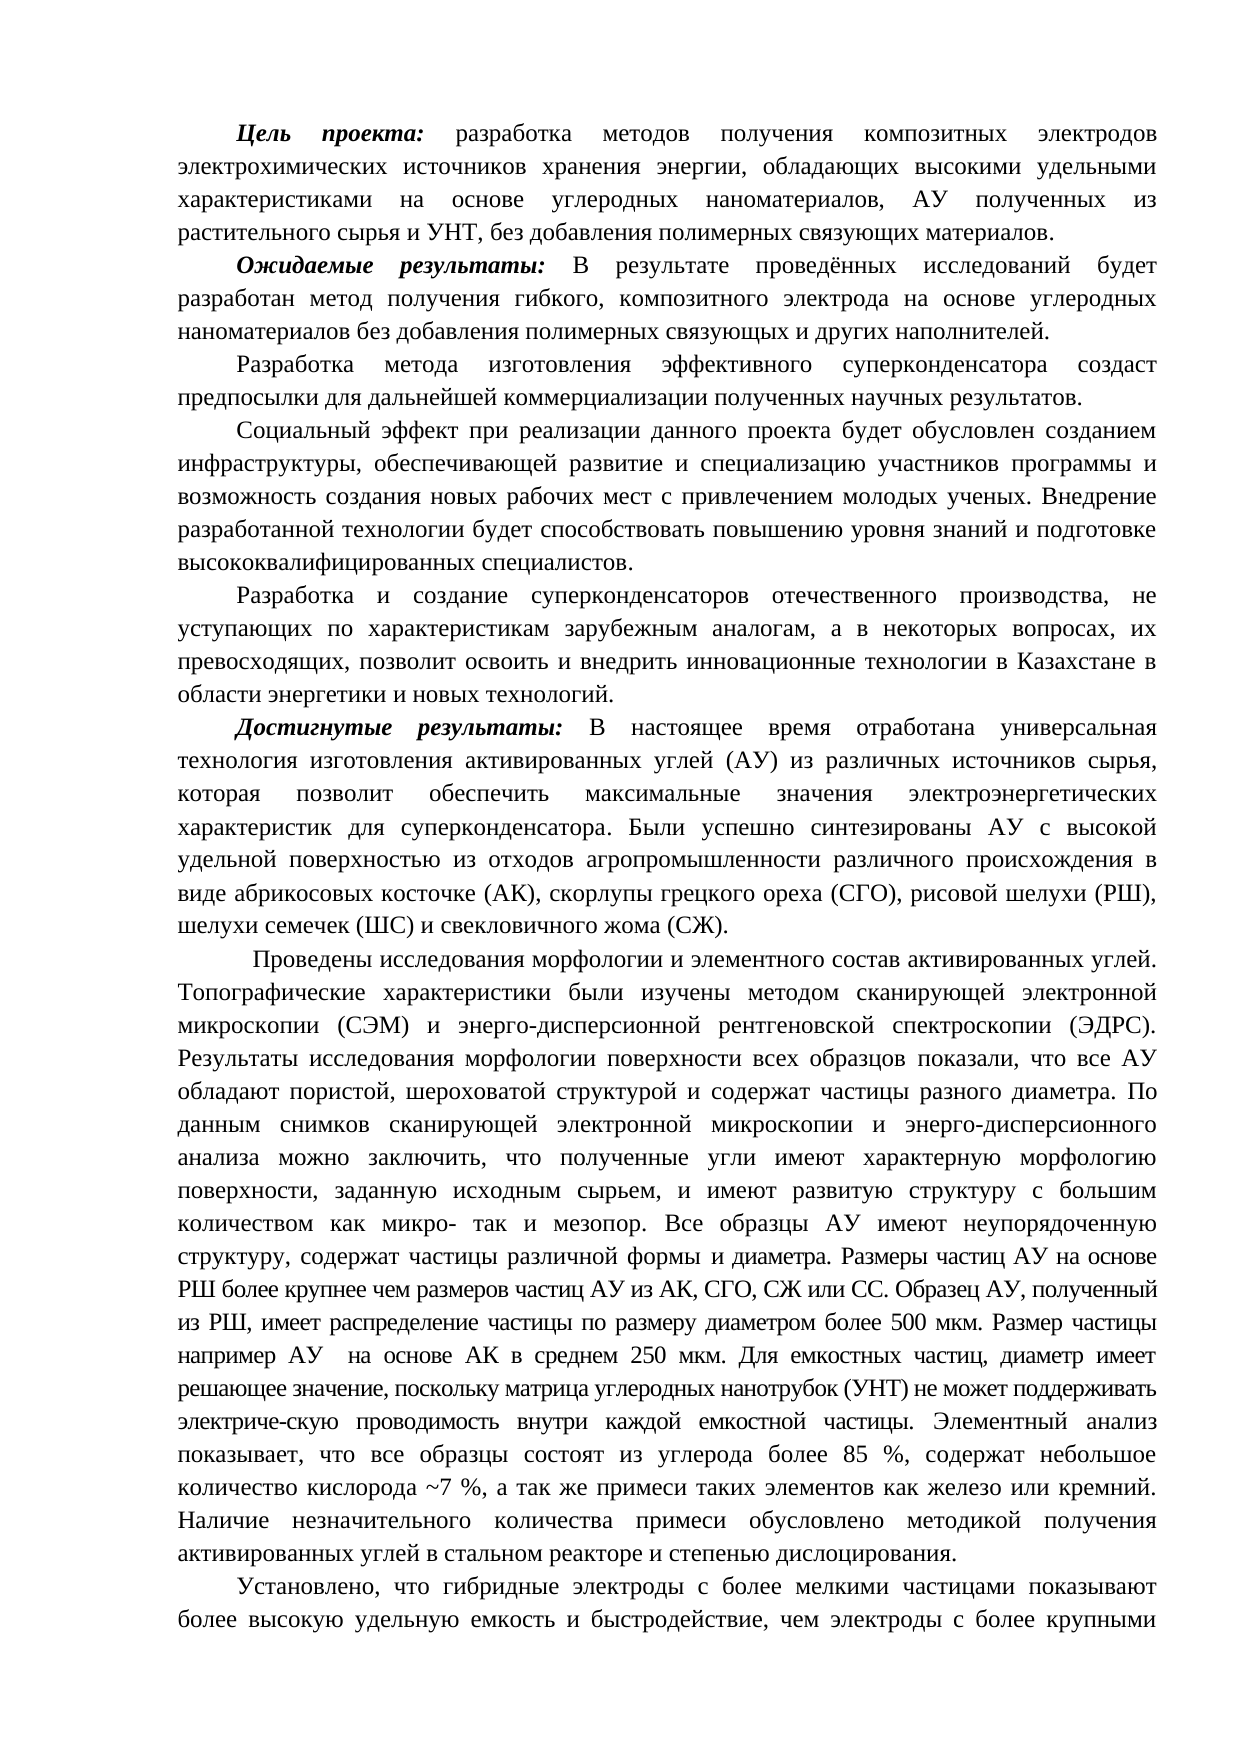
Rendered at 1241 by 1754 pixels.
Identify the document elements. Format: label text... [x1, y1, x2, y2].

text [177, 1571, 1157, 1633]
text Цель проекта: разработка методов получения композитных электродов электрохимических источников хранения энергии, обладающих высокими удельными характеристиками на основе углеродных наноматериалов, АУ полученных из растительного сырья и УНТ, без добавления полимерных связующих материалов. [177, 118, 1157, 246]
text Проведены исследования морфологии и элементного состав активированных углей. Топографические характеристики были изучены методом сканирующей электронной микроскопии (СЭМ) и энерго-дисперсионной рентгеновской спектроскопии (ЭДРС). Результаты исследования морфологии поверхности всех образцов показали, что все АУ обладают пористой, шероховатой структурой и содержат частицы разного диаметра. По данным снимков сканирующей электронной микроскопии и энерго-дисперсионного анализа можно заключить, что полученные угли имеют характерную морфологию поверхности, заданную исходным сырьем, и имеют развитую структуру с большим количеством как микро- так и мезопор. Все образцы АУ имеют неупорядоченную структуру, содержат частицы различной формы и диаметра. Размеры частиц АУ на основе РШ более крупнее чем размеров частиц АУ из АК, СГО, СЖ или СС. Образец АУ, полученный из РШ, имеет распределение частицы по размеру диаметром более 500 мкм. Размер частицы например АУ на основе АК в среднем 250 мкм. Для емкостных частиц, диаметр имеет решающее значение, поскольку матрица углеродных нанотрубок (УНТ) не может поддерживать электриче-скую проводимость внутри каждой емкостной частицы. Элементный анализ показывает, что все образцы состоят из углерода более 85 %, содержат небольшое количество кислорода ~7 %, а так же примеси таких элементов как железо или кремний. Наличие незначительного количества примеси обусловлено методикой получения активированных углей в стальном реакторе и степенью дислоцирования. [177, 944, 1157, 1567]
text Достигнутые результаты: В настоящее время отработана универсальная технология изготовления активированных углей (АУ) из различных источников сырья, которая позволит обеспечить максимальные значения электроэнергетических характеристик для суперконденсатора. Были успешно синтезированы АУ с высокой удельной поверхностью из отходов агропромышленности различного происхождения в виде абрикосовых косточке (АК), скорлупы грецкого ореха (СГО), рисовой шелухи (РШ), шелухи семечек (ШС) и свекловичного жома (СЖ). [177, 712, 1157, 939]
list Ожидаемые результаты: В результате проведённых исследований будет разработан метод получения гибкого, композитного электрода на основе углеродных наноматериалов без добавления полимерных связующых и других наполнителей. [177, 250, 1157, 345]
list Разработка метода изготовления эффективного суперконденсатора создаст предпосылки для дальнейшей коммерциализации полученных научных результатов. [177, 349, 1157, 411]
text Разработка и создание суперконденсаторов отечественного производства, не уступающих по характеристикам зарубежным аналогам, а в некоторых вопросах, их превосходящих, позволит освоить и внедрить инновационные технологии в Казахстане в области энергетики и новых технологий. [177, 580, 1157, 708]
text Социальный эффект при реализации данного проекта будет обусловлен созданием инфраструктуры, обеспечивающей развитие и специализацию участников программы и возможность создания новых рабочих мест с привлечением молодых ученых. Внедрение разработанной технологии будет способствовать повышению уровня знаний и подготовке высококвалифицированных специалистов. [177, 415, 1157, 576]
